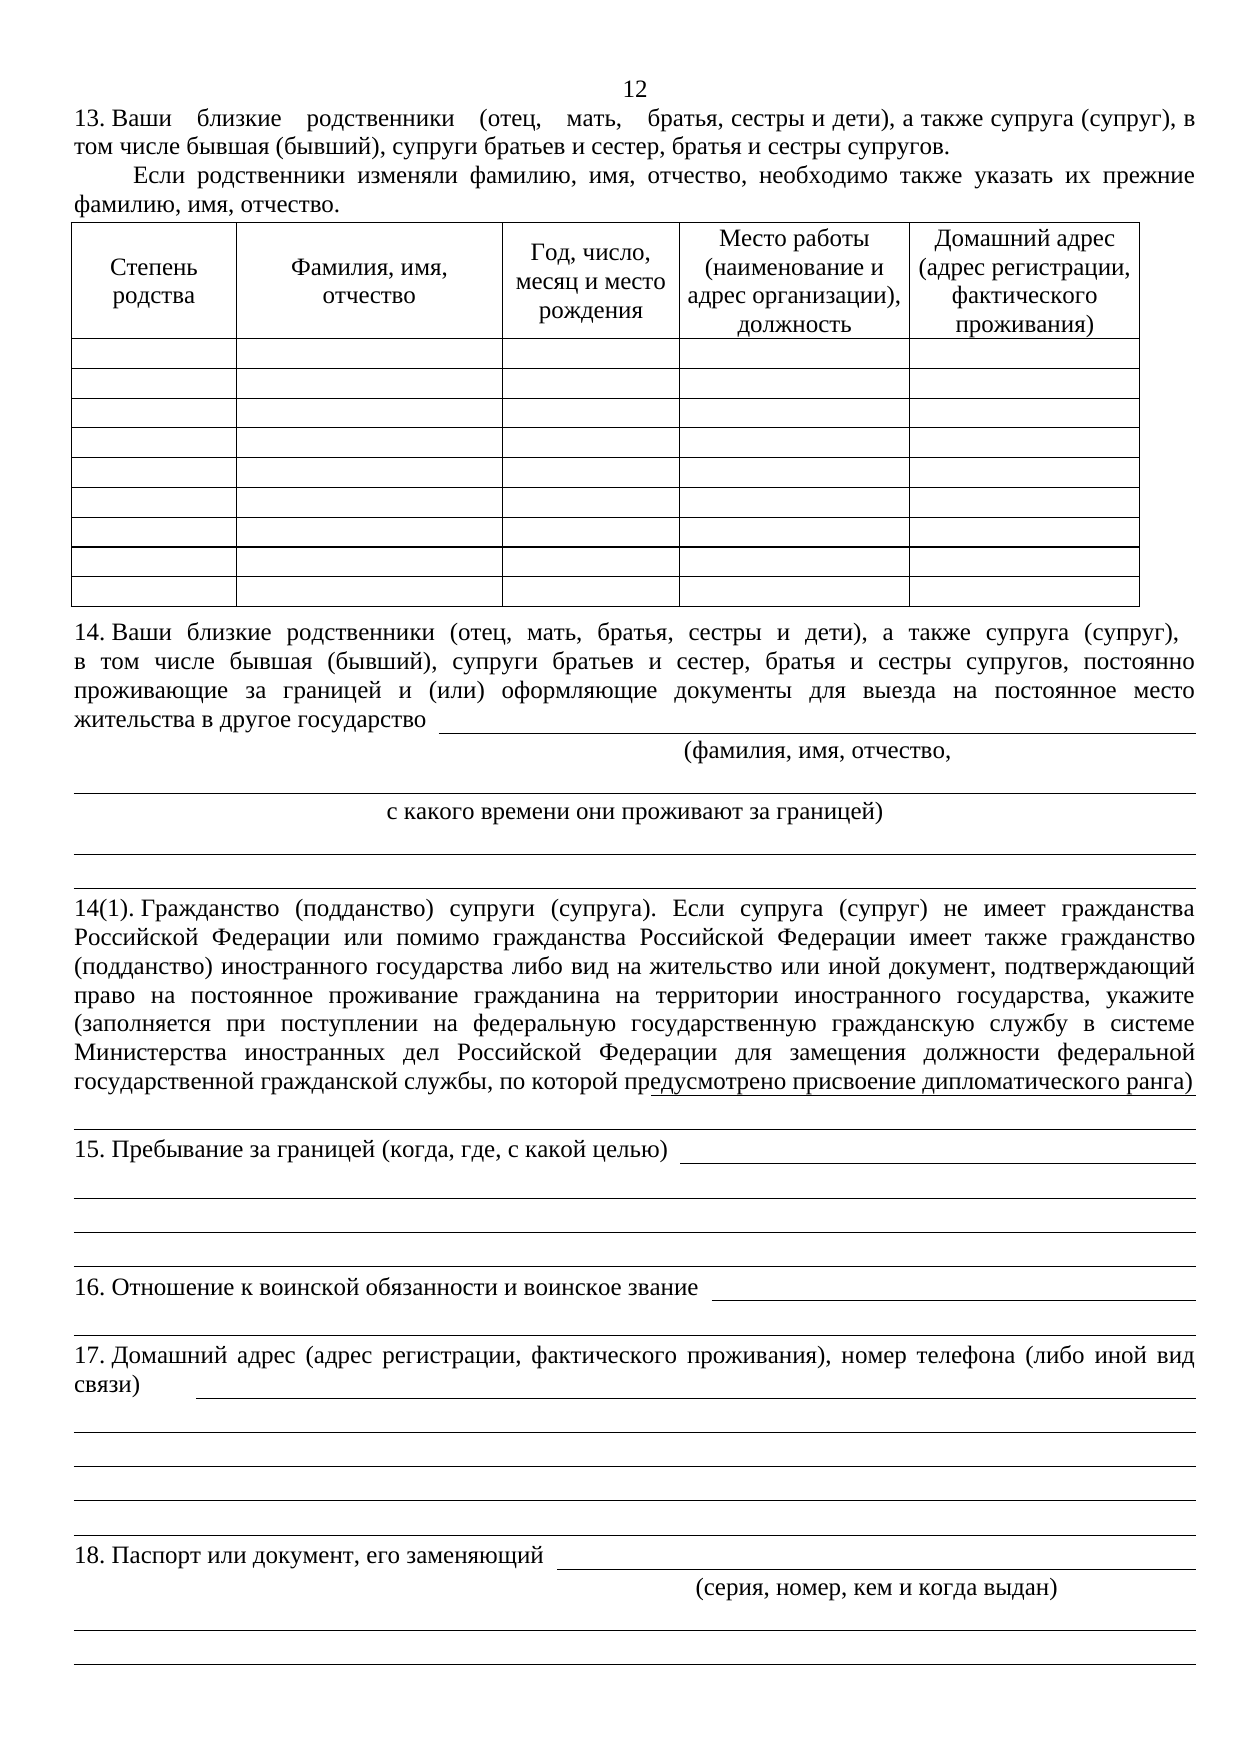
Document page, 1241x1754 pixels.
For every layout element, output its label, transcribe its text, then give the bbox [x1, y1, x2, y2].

table_cell [503, 458, 679, 487]
table_cell [680, 488, 909, 517]
table_cell [680, 399, 909, 427]
table_cell [237, 548, 502, 576]
table_cell [237, 577, 502, 606]
text 18. Паспорт или документ, его заменяющий [74, 1540, 1196, 1569]
text 14(1). Гражданство (подданство) супруги (супруга). Если супруга (супруг) не имеет гражданства Российской Федерации или помимо гражданства Российской Федерации имеет также гражданство (подданство) иностранного государства либо вид на жительство или иной документ, подтверждающий право на постоянное проживание гражданина на территории иностранного государства, укажите (заполняется при поступлении на федеральную государственную гражданскую службу в системе Министерства иностранных дел Российской Федерации для замещения должности федеральной государственной гражданской службы, по которой предусмотрено присвоение дипломатического ранга) [74, 893, 1196, 1095]
table_cell [72, 577, 236, 606]
table_cell [910, 458, 1139, 487]
table_cell [503, 548, 679, 576]
table_cell [72, 428, 236, 457]
table_header Место работы (наименование и адрес организации), должность [680, 223, 909, 338]
table_cell [680, 518, 909, 546]
table_cell [680, 548, 909, 576]
table_cell [910, 577, 1139, 606]
table_cell [503, 577, 679, 606]
table_cell [680, 458, 909, 487]
table_cell [680, 339, 909, 368]
text 16. Отношение к воинской обязанности и воинское звание [74, 1272, 1196, 1300]
table_cell [72, 339, 236, 368]
table_cell [72, 488, 236, 517]
table_cell [503, 488, 679, 517]
table_cell [237, 458, 502, 487]
table_cell [237, 518, 502, 546]
table_header Степень родства [72, 223, 236, 338]
table_cell [503, 428, 679, 457]
table_cell [237, 428, 502, 457]
table_cell [910, 548, 1139, 576]
table_cell [72, 399, 236, 427]
table_cell [910, 339, 1139, 368]
table_cell [910, 369, 1139, 397]
table_cell [503, 399, 679, 427]
table_cell [910, 518, 1139, 546]
table_cell [680, 577, 909, 606]
text 15. Пребывание за границей (когда, где, с какой целью) [74, 1134, 1196, 1163]
table_cell [237, 488, 502, 517]
table_cell [237, 339, 502, 368]
table_cell [503, 339, 679, 368]
table_cell [680, 369, 909, 397]
table_cell [910, 428, 1139, 457]
table_cell [72, 518, 236, 546]
table_cell [237, 369, 502, 397]
table_cell [910, 399, 1139, 427]
table_cell [237, 399, 502, 427]
table_cell [72, 369, 236, 397]
text 17. Домашний адрес (адрес регистрации, фактического проживания), номер телефона (либо иной вид связи) [74, 1340, 1196, 1398]
text 13. Ваши близкие родственники (отец, мать, братья, сестры и дети), а также супруга (супруг), в том числе бывшая (бывший), супруги братьев и сестер, братья и сестры супругов. [74, 103, 1196, 160]
text 14. Ваши близкие родственники (отец, мать, братья, сестры и дети), а также супруга (супруг), в том числе бывшая (бывший), супруги братьев и сестер, братья и сестры супругов, постоянно проживающие за границей и (или) оформляющие документы для выезда на постоянное место жительства в другое государство [74, 617, 1196, 732]
text с какого времени они проживают за границей) [74, 794, 1196, 825]
table_header Фамилия, имя, отчество [237, 223, 502, 338]
table_header Домашний адрес (адрес регистрации, фактического проживания) [910, 223, 1139, 338]
table_cell [72, 458, 236, 487]
text Если родственники изменяли фамилию, имя, отчество, необходимо также указать их прежние фамилию, имя, отчество. [74, 160, 1196, 218]
text (фамилия, имя, отчество, [439, 734, 1196, 764]
table_cell [910, 488, 1139, 517]
table_cell [503, 369, 679, 397]
table_cell [72, 548, 236, 576]
text (серия, номер, кем и когда выдан) [557, 1570, 1196, 1601]
table_cell [680, 428, 909, 457]
table_cell [503, 518, 679, 546]
table_header Год, число, месяц и место рождения [503, 223, 679, 338]
